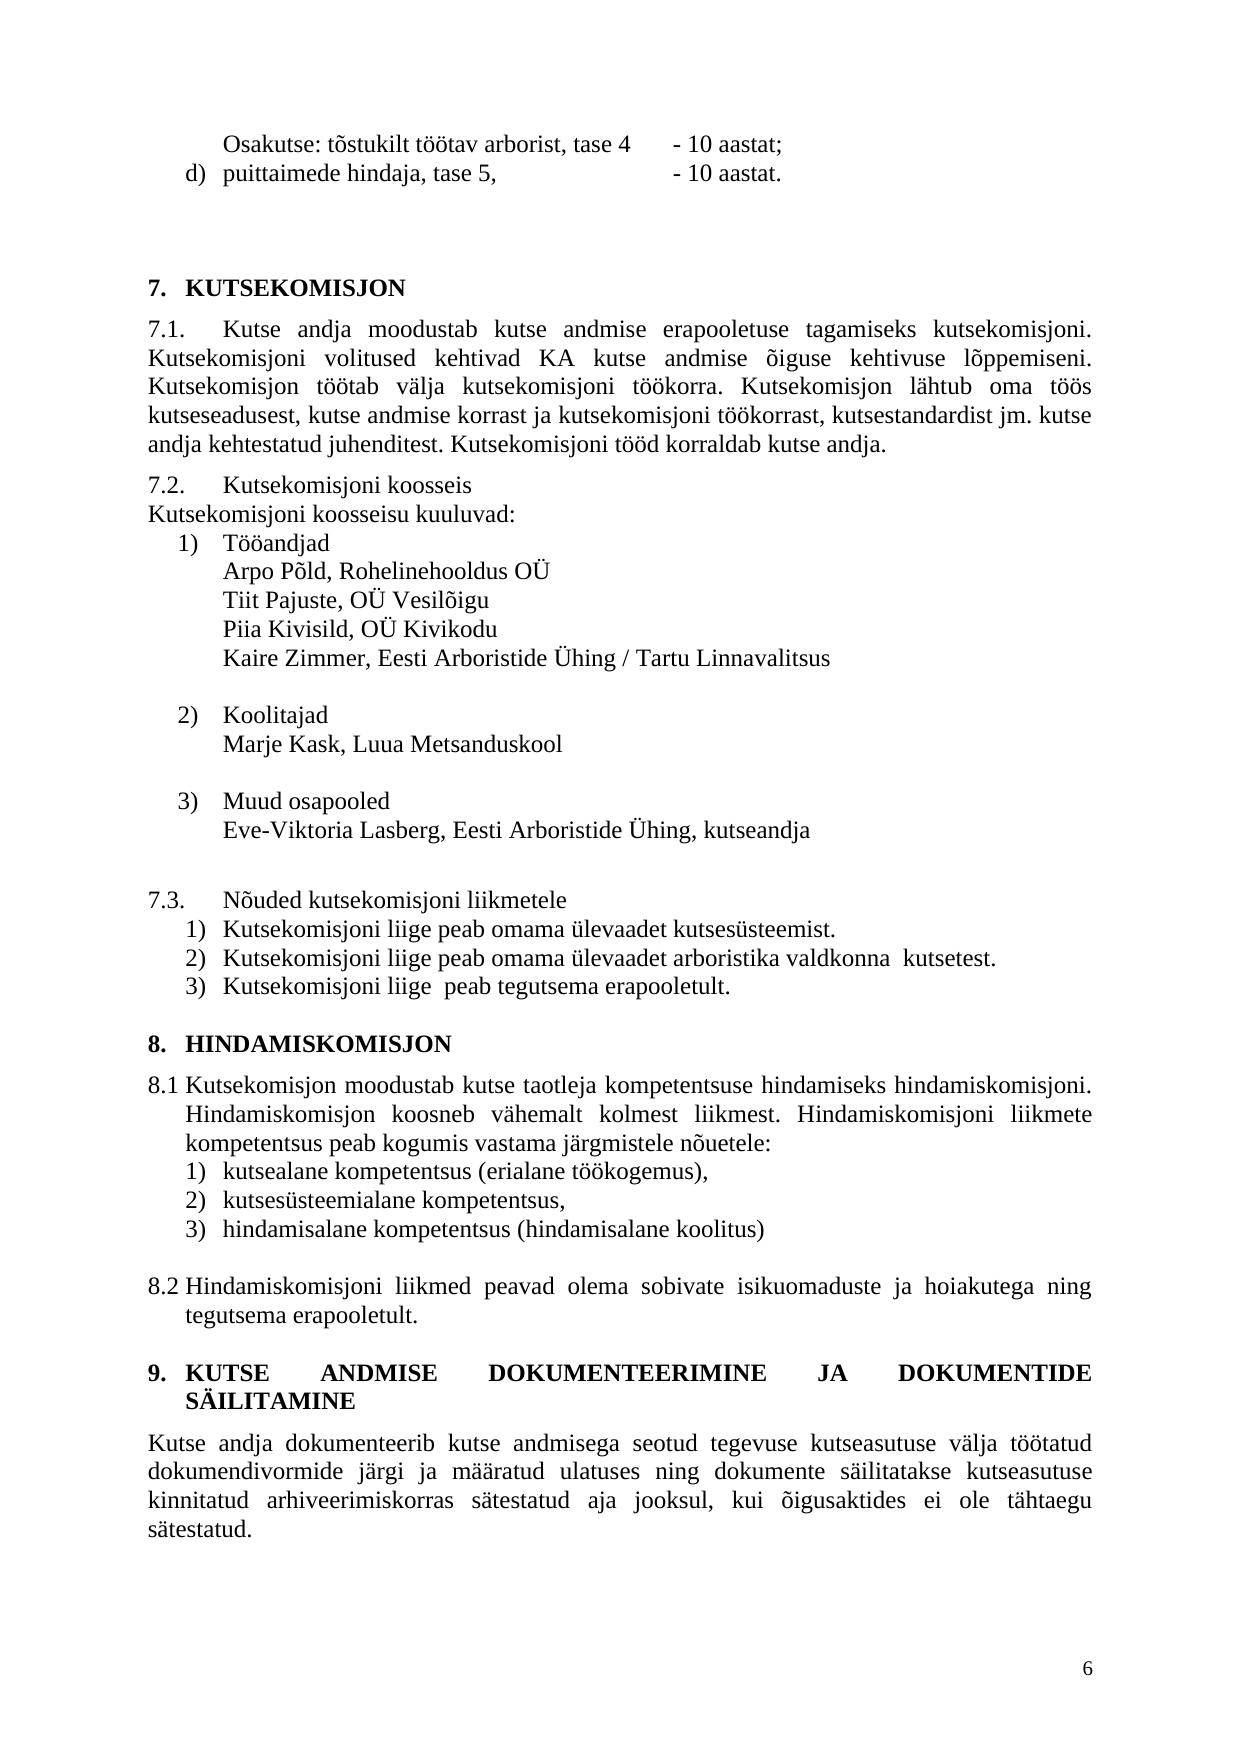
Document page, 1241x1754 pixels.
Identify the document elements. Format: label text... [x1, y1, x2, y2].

text Eve-Viktoria Lasberg, Eesti Arboristide Ühing, kutseandja [223, 815, 1093, 844]
list Tiit Pajuste, OÜ Vesilõigu [223, 585, 1093, 614]
list Tööandjad [177, 528, 1093, 556]
subtitle Kutsekomisjoni liige peab omama ülevaadet arboristika valdkonna kutsetest. [185, 943, 1093, 971]
subtitle kutsesüsteemialane kompetentsus, [185, 1185, 1093, 1214]
subtitle KUTSEKOMISJON [148, 273, 1093, 301]
subtitle kutsealane kompetentsus (erialane töökogemus), [185, 1156, 1093, 1185]
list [185, 158, 1093, 186]
subtitle hindamisalane kompetentsus (hindamisalane koolitus) [185, 1214, 1093, 1243]
subtitle Kutse andja moodustab kutse andmise erapooletuse tagamiseks kutsekomisjoni. Kutsekomisjoni volitused kehtivad KA kutse andmise õiguse kehtivuse lõppemiseni. Kutsekomisjon töötab välja kutsekomisjoni töökorra. Kutsekomisjon lähtub oma töös kutseseadusest, kutse andmise korrast ja kutsekomisjoni töökorrast, kutsestandardist jm. kutse andja kehtestatud juhenditest. Kutsekomisjoni tööd korraldab kutse andja. [148, 314, 1093, 458]
list Kaire Zimmer, Eesti Arboristide Ühing / Tartu Linnavalitsus [223, 643, 1093, 671]
text Kutsekomisjoni koosseisu kuuluvad: [148, 499, 1093, 528]
subtitle KUTSE ANDMISE DOKUMENTEERIMINE JA DOKUMENTIDE SÄILITAMINE [148, 1358, 1093, 1415]
list Arpo Põld, Rohelinehooldus OÜ [223, 556, 1093, 585]
subtitle Kutsekomisjon moodustab kutse taotleja kompetentsuse hindamiseks hindamiskomisjoni. Hindamiskomisjon koosneb vähemalt kolmest liikmest. Hindamiskomisjoni liikmete kompetentsus peab kogumis vastama järgmistele nõuetele: [148, 1070, 1093, 1156]
subtitle Kutsekomisjoni liige peab tegutsema erapooletult. [185, 971, 1093, 1000]
subtitle Kutsekomisjoni koosseis [148, 470, 1093, 499]
list Marje Kask, Luua Metsanduskool [177, 729, 1093, 758]
subtitle Nõuded kutsekomisjoni liikmetele [148, 885, 1093, 914]
subtitle HINDAMISKOMISJON [148, 1029, 1093, 1058]
list Muud osapooled [177, 786, 1093, 815]
list Koolitajad [177, 700, 1093, 729]
list Piia Kivisild, OÜ Kivikodu [223, 614, 1093, 643]
list Kutse andja dokumenteerib kutse andmisega seotud tegevuse kutseasutuse välja töötatud dokumendivormide järgi ja määratud ulatuses ning dokumente säilitatakse kutseasutuse kinnitatud arhiveerimiskorras sätestatud aja jooksul, kui õigusaktides ei ole tähtaegu sätestatud. [148, 1428, 1093, 1543]
list Hindamiskomisjoni liikmed peavad olema sobivate isikuomaduste ja hoiakutega ning tegutsema erapooletult. [148, 1271, 1093, 1329]
list Osakutse: tõstukilt töötav arborist, tase 4 - 10 aastat; [223, 129, 1093, 158]
subtitle Kutsekomisjoni liige peab omama ülevaadet kutsesüsteemist. [185, 914, 1093, 943]
